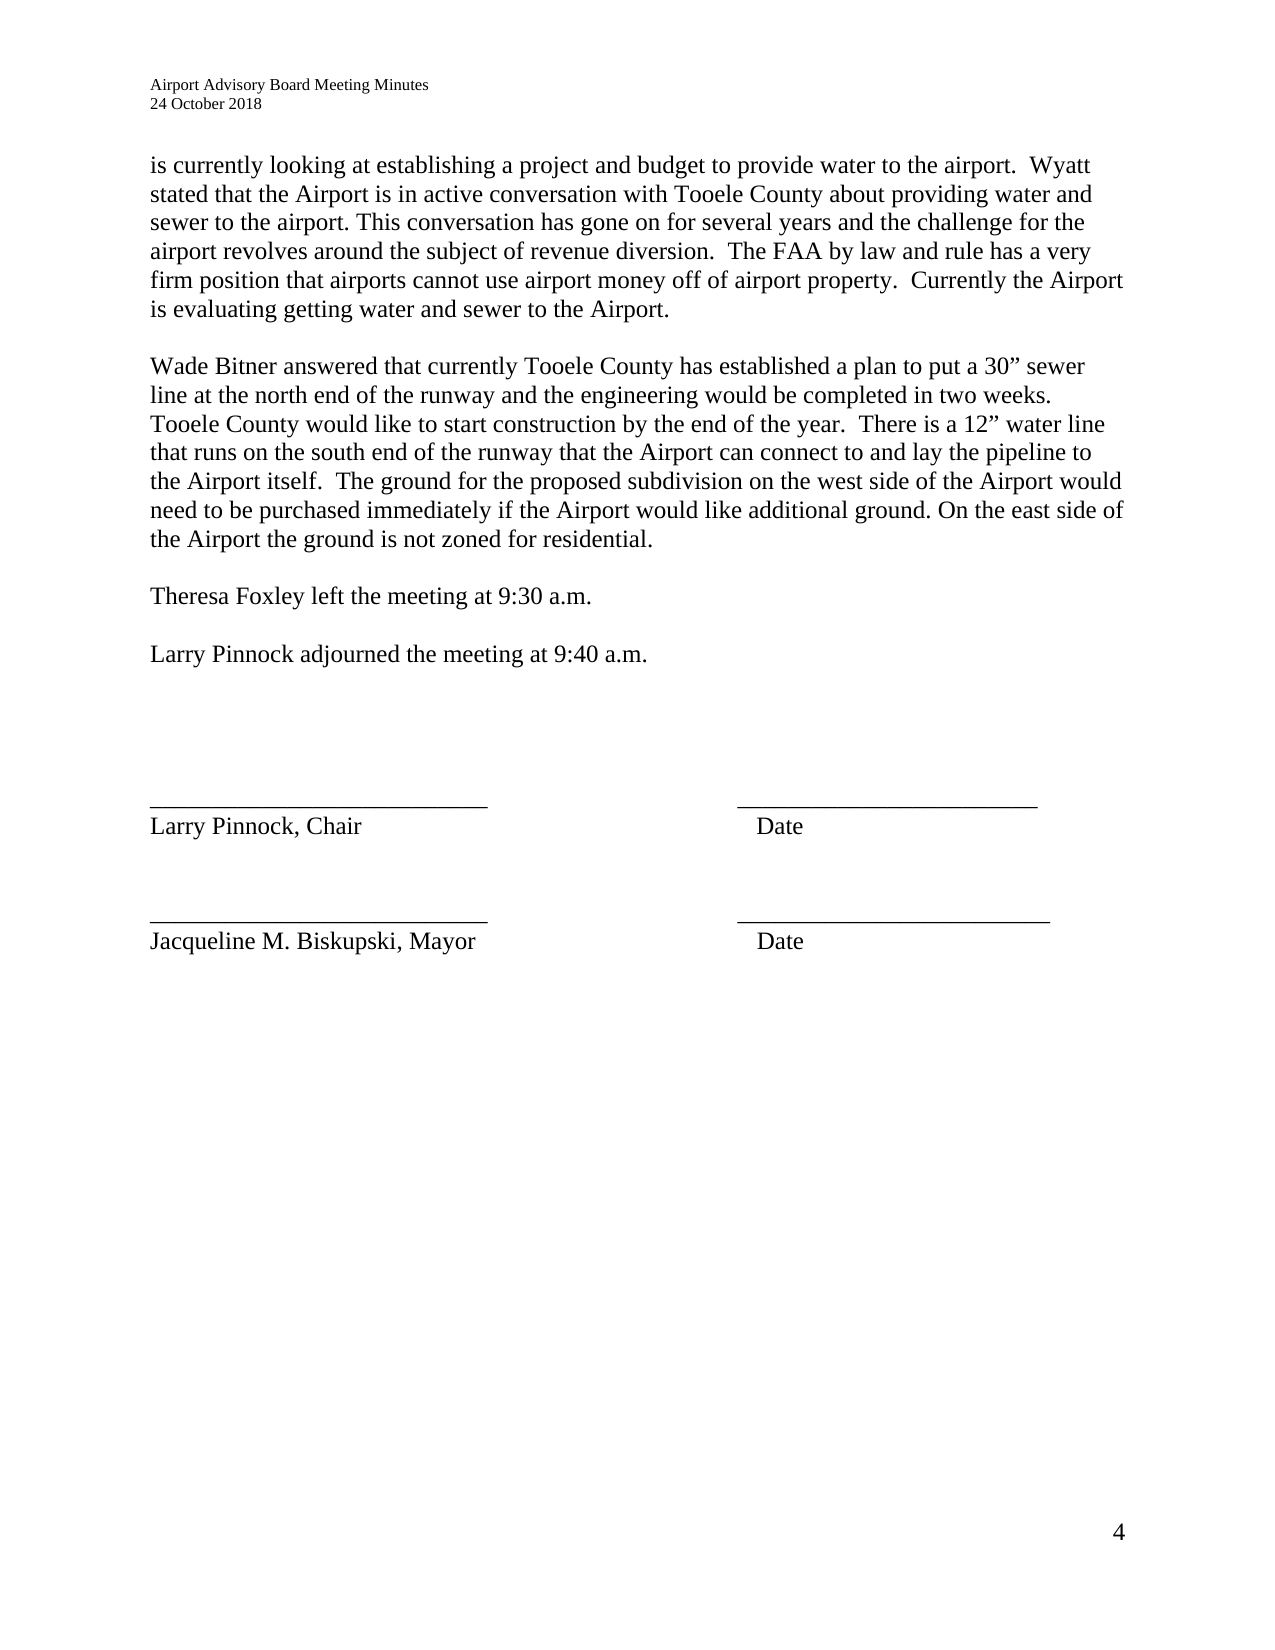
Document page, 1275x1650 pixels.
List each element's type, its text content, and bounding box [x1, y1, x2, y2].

text Larry Pinnock adjourned the meeting at 9:40 a.m. [150, 639, 1125, 667]
text Jacqueline M. Biskupski, Mayor Date [150, 926, 1125, 955]
text Larry Pinnock, Chair Date [150, 811, 1125, 840]
text Wade Bitner answered that currently Tooele County has established a plan to put a 30” sewer line at the north end of the runway and the engineering would be completed in two weeks. Tooele County would like to start construction by the end of the year. There is a 12” water line that runs on the south end of the runway that the Airport can connect to and lay the pipeline to the Airport itself. The ground for the proposed subdivision on the west side of the Airport would need to be purchased immediately if the Airport would like additional ground. On the east side of the Airport the ground is not zoned for residential. [150, 351, 1125, 552]
text Theresa Foxley left the meeting at 9:30 a.m. [150, 581, 1125, 610]
text ___________________________ _________________________ [150, 897, 1125, 926]
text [150, 150, 1125, 322]
text ___________________________ ________________________ [150, 782, 1125, 811]
